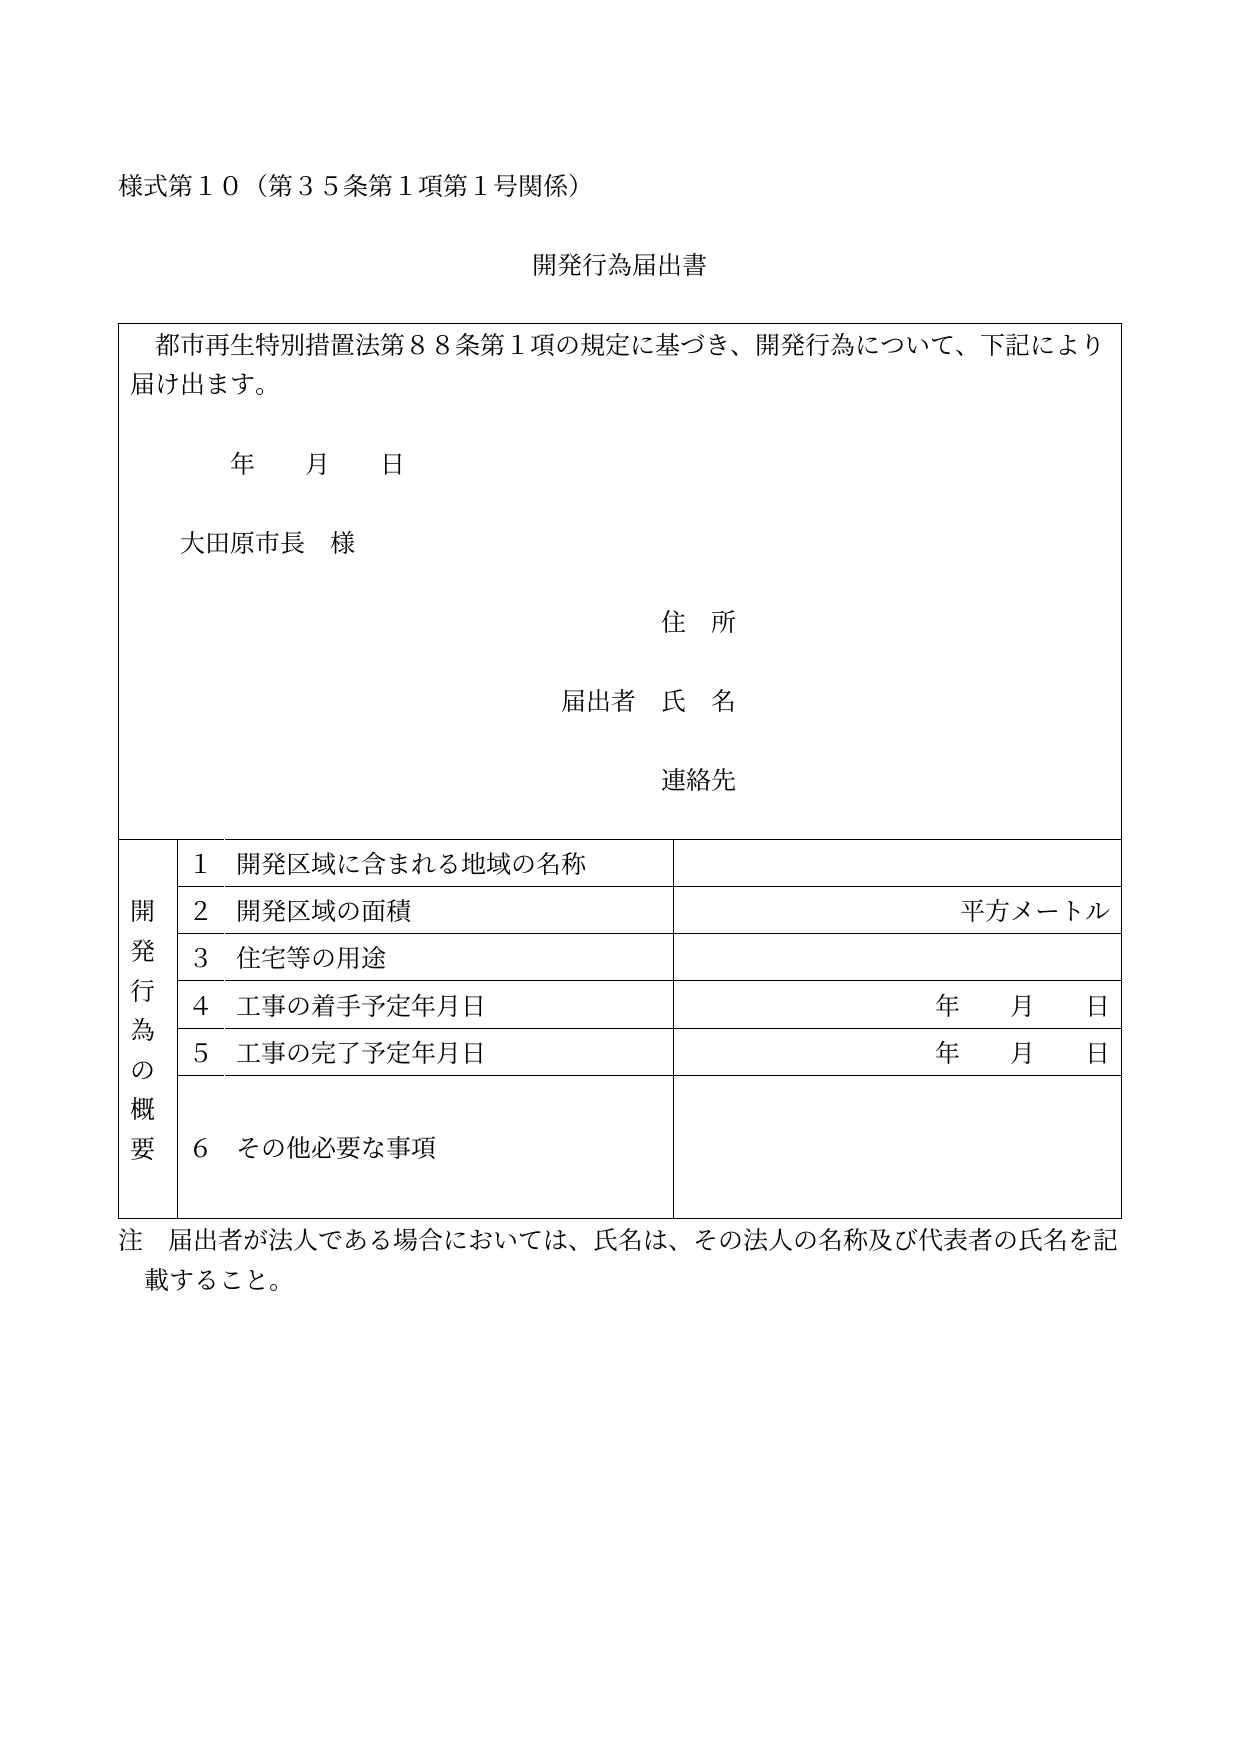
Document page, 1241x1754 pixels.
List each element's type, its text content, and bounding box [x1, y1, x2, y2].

text 注 届出者が法人である場合においては、氏名は、その法人の名称及び代表者の氏名を記載すること。 [118, 1219, 1122, 1298]
table_cell ５ [178, 1029, 224, 1075]
table_cell ４ [178, 981, 224, 1028]
text 開発行為届出書 [118, 244, 1122, 283]
table_cell 開発区域に含まれる地域の名称 [225, 840, 673, 886]
text 様式第１０（第３５条第１項第１号関係） [118, 164, 1122, 204]
table_header 都市再生特別措置法第８８条第１項の規定に基づき、開発行為について、下記により届け出ます。 年 月 日 大田原市長 様 住 所 届出者 氏 名 連絡先 [119, 324, 1121, 838]
table_cell ２ [178, 887, 224, 933]
table_cell [674, 1076, 1121, 1218]
table_cell ６ [178, 1076, 224, 1218]
table_cell ３ [178, 934, 224, 980]
table_cell [674, 840, 1121, 886]
table_cell 工事の完了予定年月日 [225, 1029, 673, 1075]
table_cell １ [178, 840, 224, 886]
table_cell 開発行為の概要 [119, 840, 177, 1218]
table_cell 住宅等の用途 [225, 934, 673, 980]
table_cell [674, 934, 1121, 980]
table_cell 年 月 日 [674, 981, 1121, 1028]
table_cell 年 月 日 [674, 1029, 1121, 1075]
table_cell 開発区域の面積 [225, 887, 673, 933]
table_cell その他必要な事項 [225, 1076, 673, 1218]
table_cell 平方メートル [674, 887, 1121, 933]
table_cell 工事の着手予定年月日 [225, 981, 673, 1028]
